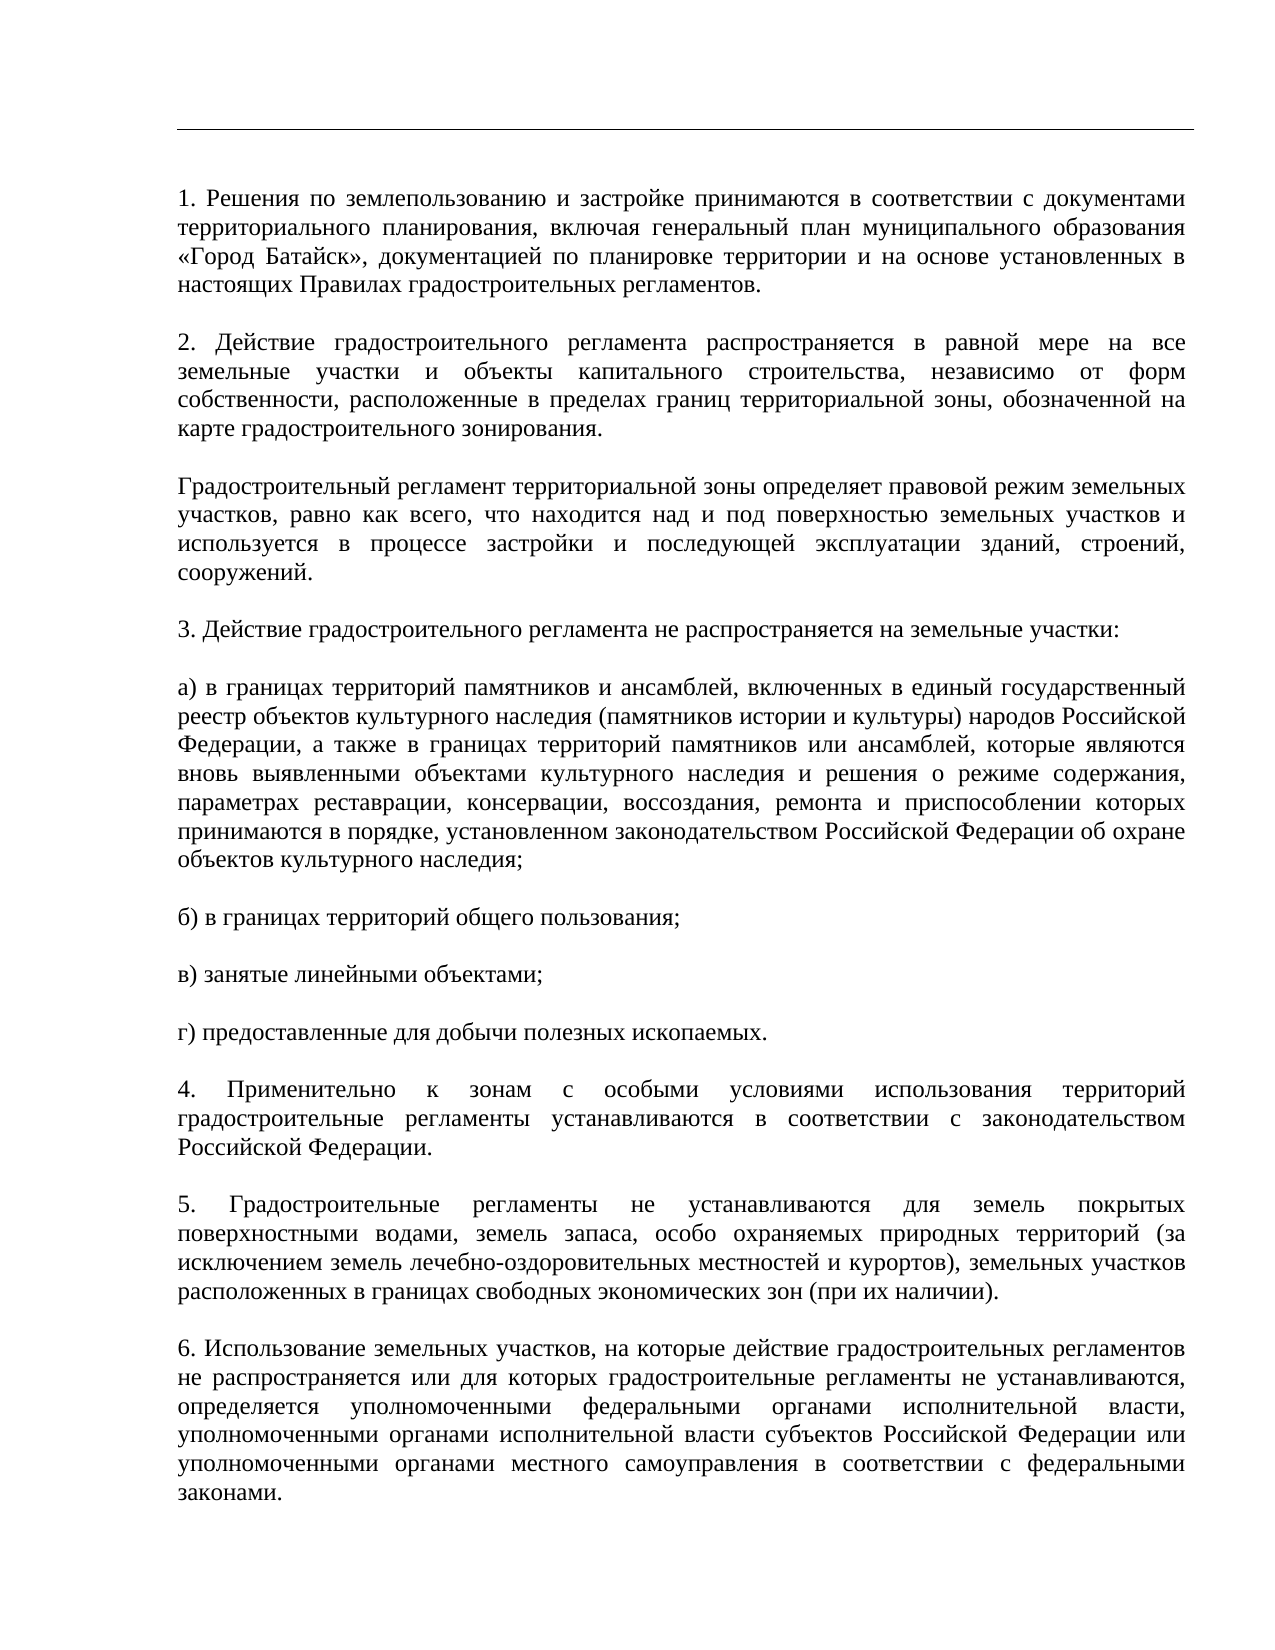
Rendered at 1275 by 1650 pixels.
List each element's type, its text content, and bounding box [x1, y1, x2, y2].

text в) занятые линейными объектами; [177, 959, 1186, 988]
text 3. Действие градостроительного регламента не распространяется на земельные участки: [177, 614, 1186, 643]
text Градостроительный регламент территориальной зоны определяет правовой режим земельных участков, равно как всего, что находится над и под поверхностью земельных участков и используется в процессе застройки и последующей эксплуатации зданий, строений, сооружений. [177, 471, 1186, 586]
text а) в границах территорий памятников и ансамблей, включенных в единый государственный реестр объектов культурного наследия (памятников истории и культуры) народов Российской Федерации, а также в границах территорий памятников или ансамблей, которые являются вновь выявленными объектами культурного наследия и решения о режиме содержания, параметрах реставрации, консервации, воссоздания, ремонта и приспособлении которых принимаются в порядке, установленном законодательством Российской Федерации об охране объектов культурного наследия; [177, 672, 1186, 873]
text 4. Применительно к зонам с особыми условиями использования территорий градостроительные регламенты устанавливаются в соответствии с законодательством Российской Федерации. [177, 1074, 1186, 1161]
text 6. Использование земельных участков, на которые действие градостроительных регламентов не распространяется или для которых градостроительные регламенты не устанавливаются, определяется уполномоченными федеральными органами исполнительной власти, уполномоченными органами исполнительной власти субъектов Российской Федерации или уполномоченными органами местного самоуправления в соответствии с федеральными законами. [177, 1333, 1186, 1506]
text б) в границах территорий общего пользования; [177, 902, 1186, 931]
text 2. Действие градостроительного регламента распространяется в равной мере на все земельные участки и объекты капитального строительства, независимо от форм собственности, расположенные в пределах границ территориальной зоны, обозначенной на карте градостроительного зонирования. [177, 327, 1186, 442]
text 1. Решения по землепользованию и застройке принимаются в соответствии с документами территориального планирования, включая генеральный план муниципального образования «Город Батайск», документацией по планировке территории и на основе установленных в настоящих Правилах градостроительных регламентов. [177, 183, 1186, 298]
text 5. Градостроительные регламенты не устанавливаются для земель покрытых поверхностными водами, земель запаса, особо охраняемых природных территорий (за исключением земель лечебно-оздоровительных местностей и курортов), земельных участков расположенных в границах свободных экономических зон (при их наличии). [177, 1189, 1186, 1304]
text г) предоставленные для добычи полезных ископаемых. [177, 1017, 1186, 1046]
